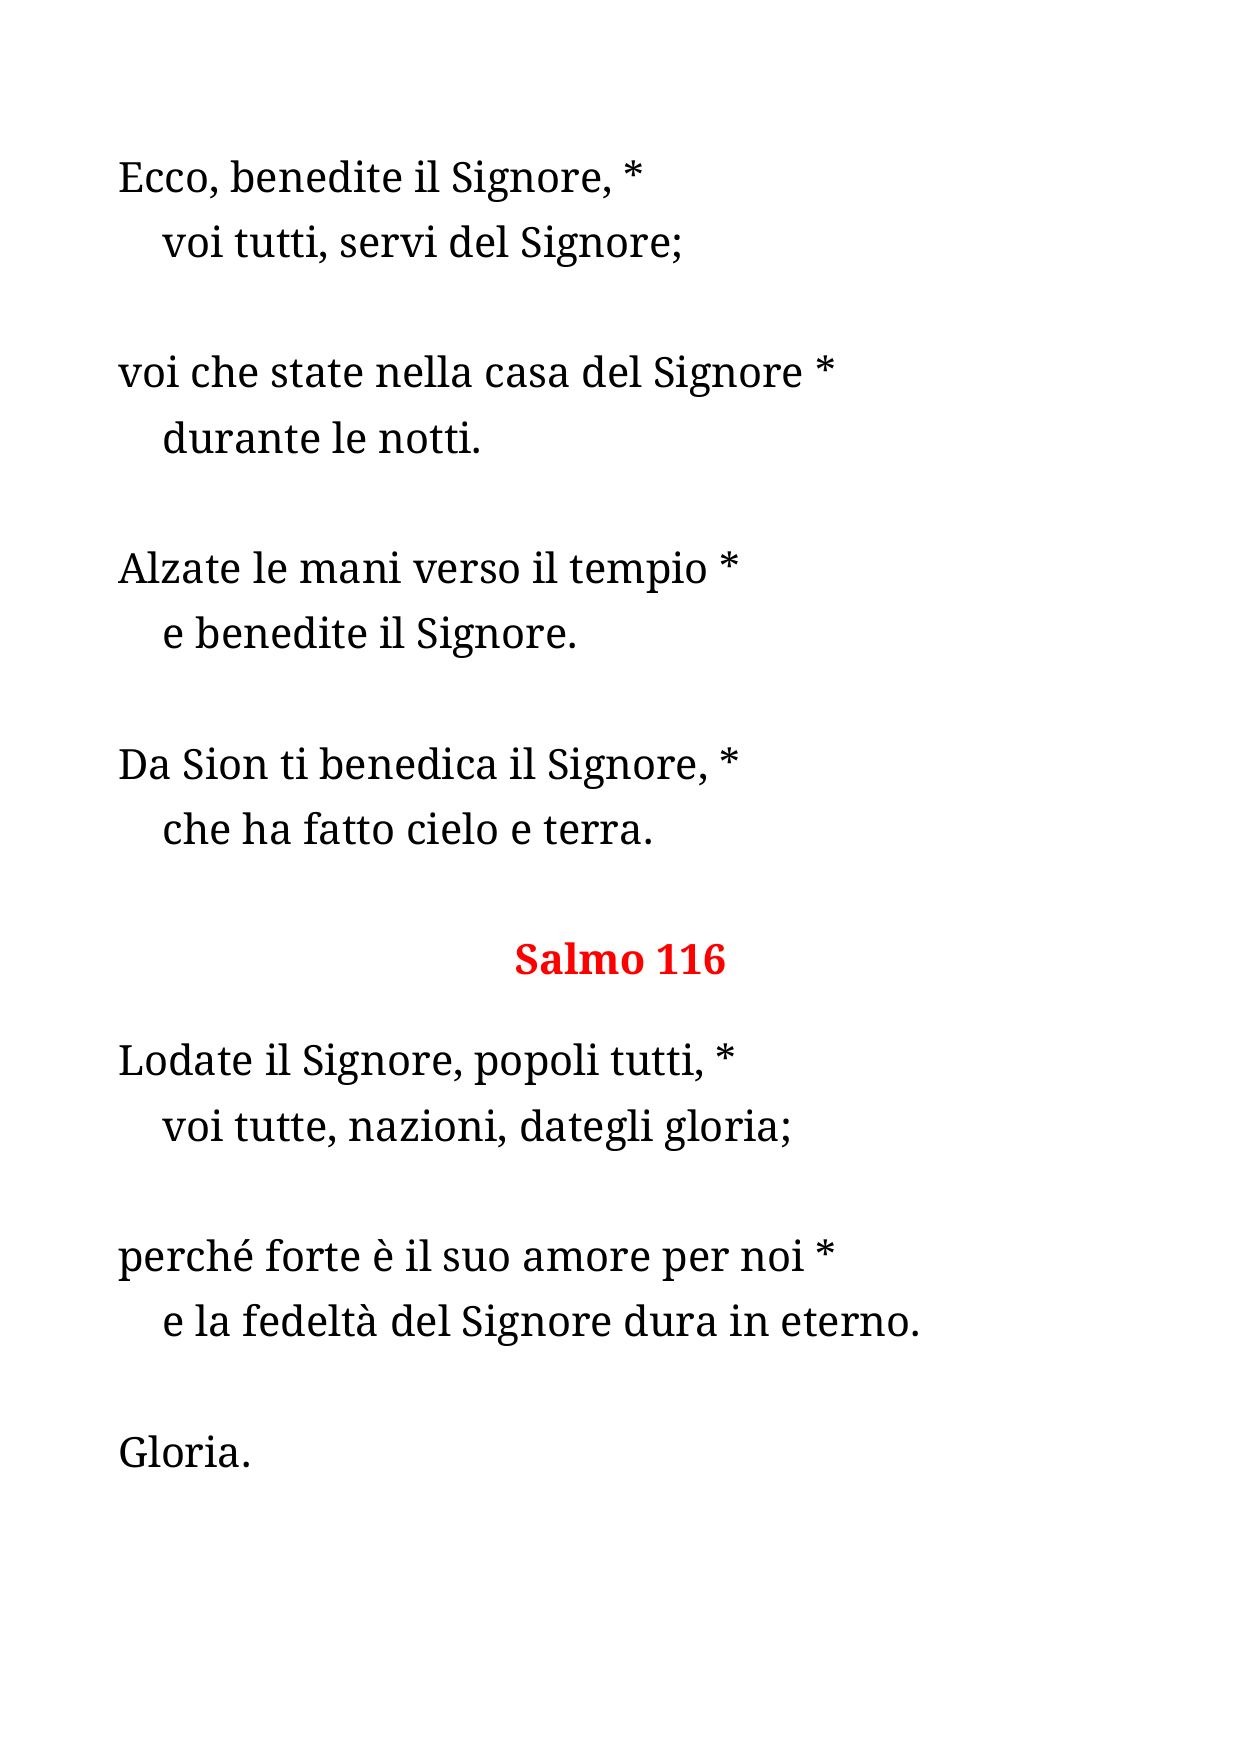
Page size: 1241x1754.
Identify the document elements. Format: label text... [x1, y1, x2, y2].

text Ecco, benedite il Signore, * [118, 148, 1122, 204]
text perché forte è il suo amore per noi * [118, 1227, 1122, 1284]
text voi che state nella casa del Signore * [118, 343, 1122, 400]
text Da Sion ti benedica il Signore, * [118, 734, 1122, 791]
text voi tutte, nazioni, dategli gloria; [118, 1096, 1122, 1153]
text che ha fatto cielo e terra. [118, 800, 1122, 856]
text Lodate il Signore, popoli tutti, * [118, 1031, 1122, 1088]
text e benedite il Signore. [118, 604, 1122, 661]
text durante le notti. [118, 408, 1122, 465]
text e la fedeltà del Signore dura in eterno. [118, 1292, 1122, 1349]
text voi tutti, servi del Signore; [118, 213, 1122, 269]
text Salmo 116 [118, 930, 1122, 987]
text Alzate le mani verso il tempio * [118, 539, 1122, 596]
text Gloria. [118, 1422, 1122, 1479]
